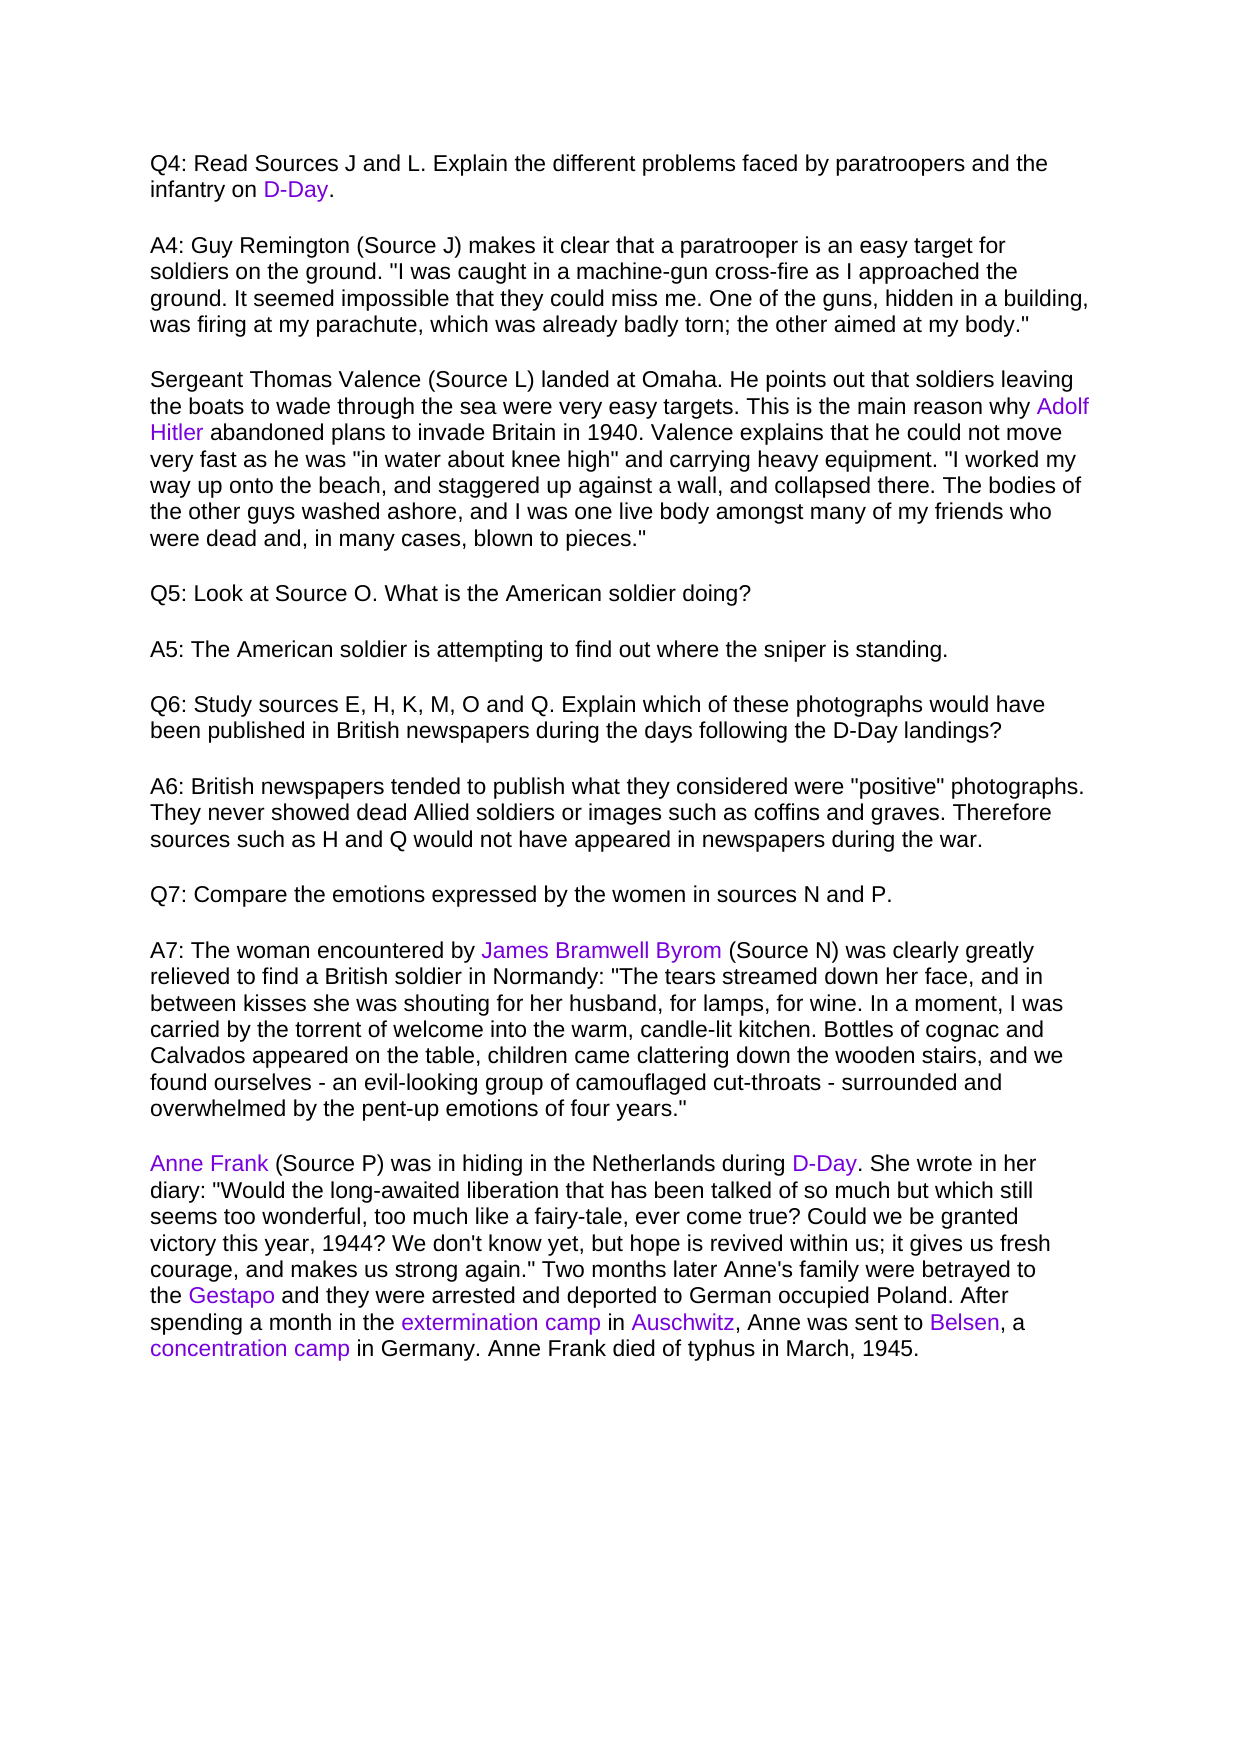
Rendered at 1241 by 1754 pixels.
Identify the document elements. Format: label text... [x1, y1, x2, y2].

text A4: Guy Remington (Source J) makes it clear that a paratrooper is an easy target for soldiers on the ground. "I was caught in a machine-gun cross-fire as I approached the ground. It seemed impossible that they could miss me. One of the guns, hidden in a building, was firing at my parachute, which was already badly torn; the other aimed at my body." [150, 232, 1090, 337]
text Q4: Read Sources J and L. Explain the different problems faced by paratroopers and the infantry on D-Day. [150, 150, 1090, 203]
text A5: The American soldier is attempting to find out where the sniper is standing. [150, 636, 1090, 662]
text Sergeant Thomas Valence (Source L) landed at Omaha. He points out that soldiers leaving the boats to wade through the sea were very easy targets. This is the main reason why Adolf Hitler abandoned plans to invade Britain in 1940. Valence explains that he could not move very fast as he was "in water about knee high" and carrying heavy equipment. "I worked my way up onto the beach, and staggered up against a wall, and collapsed there. The bodies of the other guys washed ashore, and I was one live body amongst many of my friends who were dead and, in many cases, blown to pieces." [150, 366, 1090, 551]
text Q5: Look at Source O. What is the American soldier doing? [150, 580, 1090, 606]
text Q6: Study sources E, H, K, M, O and Q. Explain which of these photographs would have been published in British newspapers during the days following the D-Day landings? [150, 691, 1090, 744]
text A6: British newspapers tended to publish what they considered were "positive" photographs. They never showed dead Allied soldiers or images such as coffins and graves. Therefore sources such as H and Q would not have appeared in newspapers during the war. [150, 773, 1090, 852]
text Q7: Compare the emotions expressed by the women in sources N and P. [150, 881, 1090, 908]
text Anne Frank (Source P) was in hiding in the Netherlands during D-Day. She wrote in her diary: "Would the long-awaited liberation that has been talked of so much but which still seems too wonderful, too much like a fairy-tale, ever come true? Could we be granted victory this year, 1944? We don't know yet, but hope is revived within us; it gives us fresh courage, and makes us strong again." Two months later Anne's family were betrayed to the Gestapo and they were arrested and deported to German occupied Poland. After spending a month in the extermination camp in Auschwitz, Anne was sent to Belsen, a concentration camp in Germany. Anne Frank died of typhus in March, 1945. [150, 1150, 1090, 1361]
text A7: The woman encountered by James Bramwell Byrom (Source N) was clearly greatly relieved to find a British soldier in Normandy: "The tears streamed down her face, and in between kisses she was shouting for her husband, for lamps, for wine. In a moment, I was carried by the torrent of welcome into the warm, candle-lit kitchen. Bottles of cognac and Calvados appeared on the table, children came clattering down the wooden stairs, and we found ourselves - an evil-looking group of camouflaged cut-throats - surrounded and overwhelmed by the pent-up emotions of four years." [150, 937, 1090, 1121]
